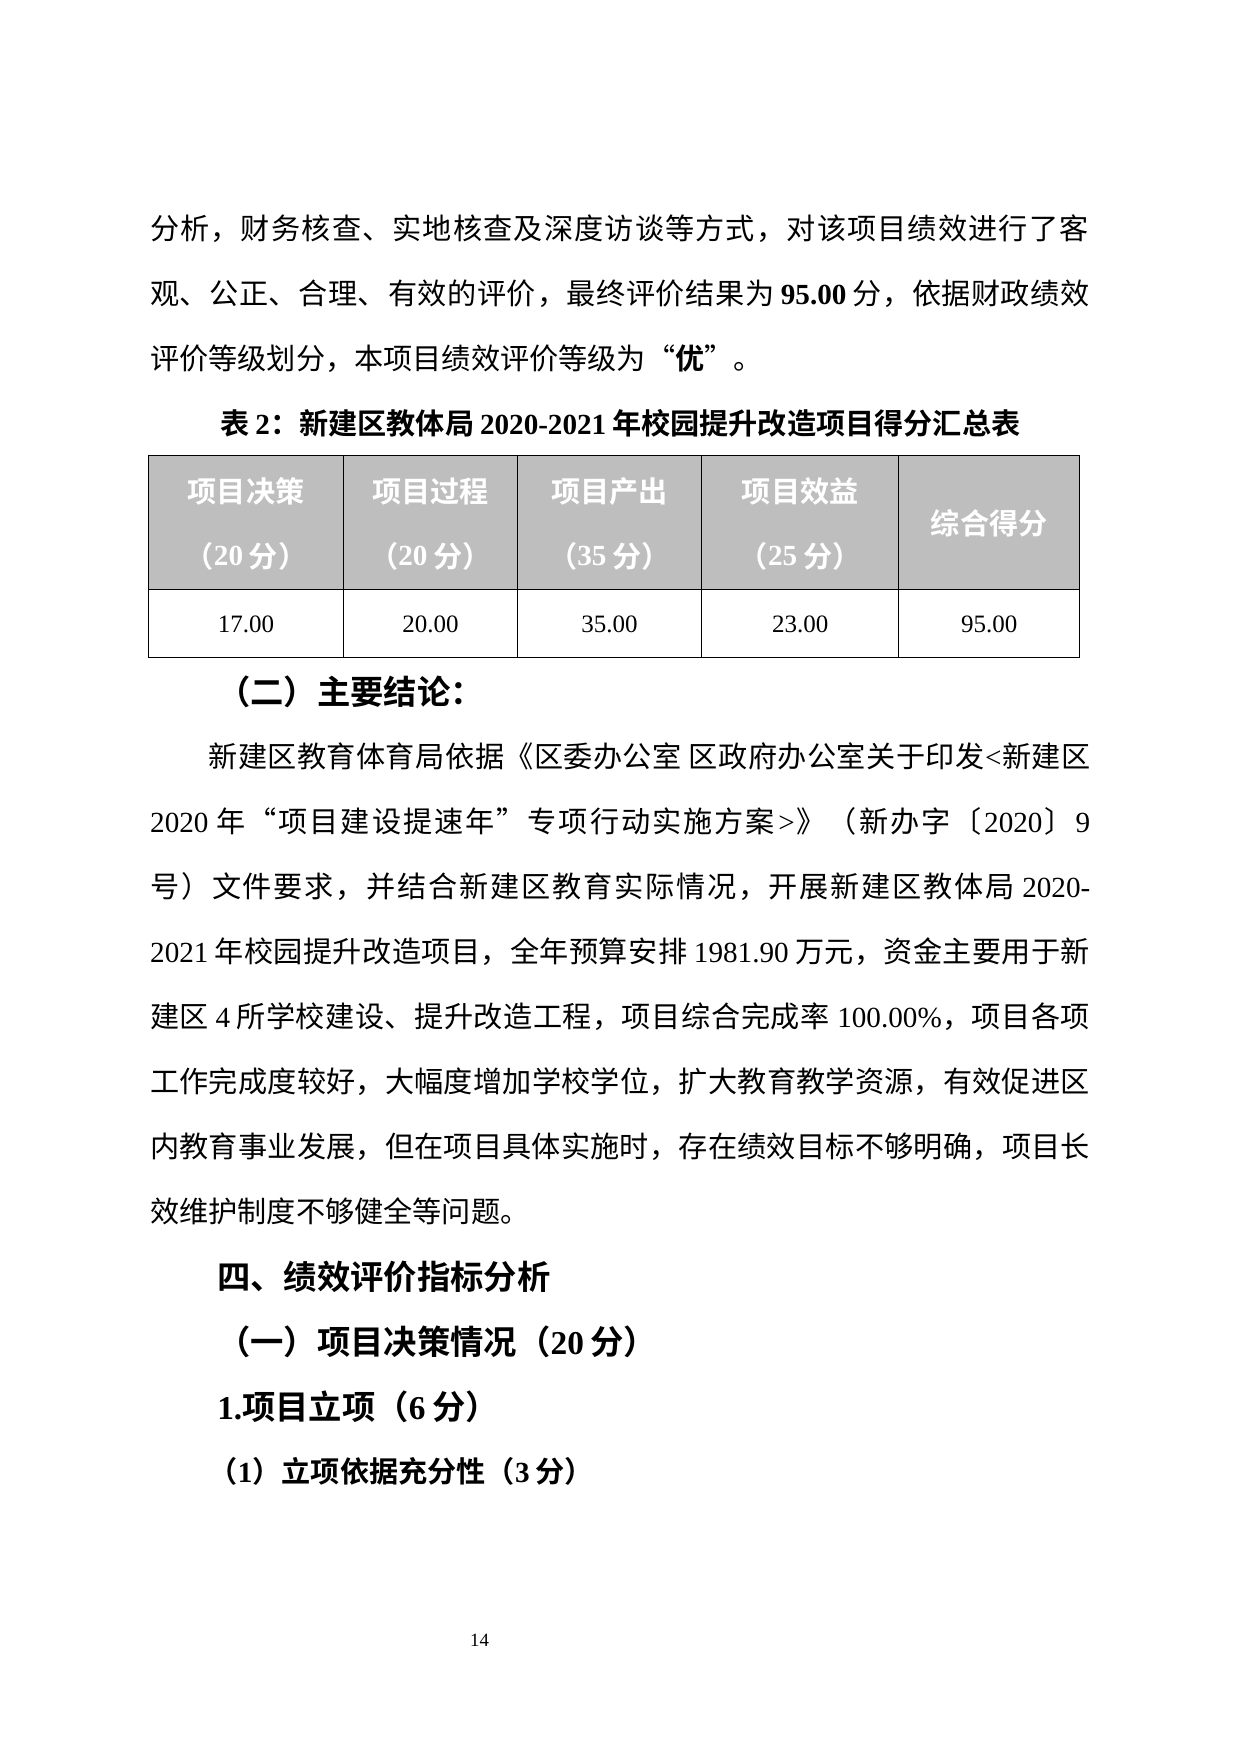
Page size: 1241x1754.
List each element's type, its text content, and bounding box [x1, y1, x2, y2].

table_header 项目过程 （20分） [344, 456, 517, 589]
text 表2：新建区教体局2020-2021年校园提升改造项目得分汇总表 [150, 389, 1090, 454]
table_cell 35.00 [518, 590, 701, 657]
table_cell 17.00 [149, 590, 343, 657]
subtitle （一）项目决策情况（20分） [150, 1308, 1090, 1373]
table_cell 23.00 [702, 590, 898, 657]
table_header 项目产出 （35分） [518, 456, 701, 589]
table_header 项目效益 （25分） [702, 456, 898, 589]
table_cell 95.00 [899, 590, 1079, 657]
table_cell 20.00 [344, 590, 517, 657]
text （二）主要结论： [150, 658, 1090, 723]
table_header 项目决策 （20分） [149, 456, 343, 589]
subtitle 四、绩效评价指标分析 [150, 1243, 1090, 1308]
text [150, 194, 1090, 389]
subtitle 1.项目立项（6分） [150, 1373, 1090, 1438]
table_header 综合得分 [899, 456, 1079, 589]
list 新建区教育体育局依据《区委办公室 区政府办公室关于印发<新建区2020年“项目建设提速年”专项行动实施方案>》（新办字〔2020〕9号）文件要求，并结合新建区教育实际情况，开展新建区教体局2020-2021年校园提升改造项目，全年预算安排1981.90万元，资金主要用于新建区4所学校建设、提升改造工程，项目综合完成率100.00%，项目各项工作完成度较好，大幅度增加学校学位，扩大教育教学资源，有效促进区内教育事业发展，但在项目具体实施时，存在绩效目标不够明确，项目长效维护制度不够健全等问题。 [150, 723, 1090, 1243]
text （1）立项依据充分性（3分） [150, 1438, 1090, 1503]
